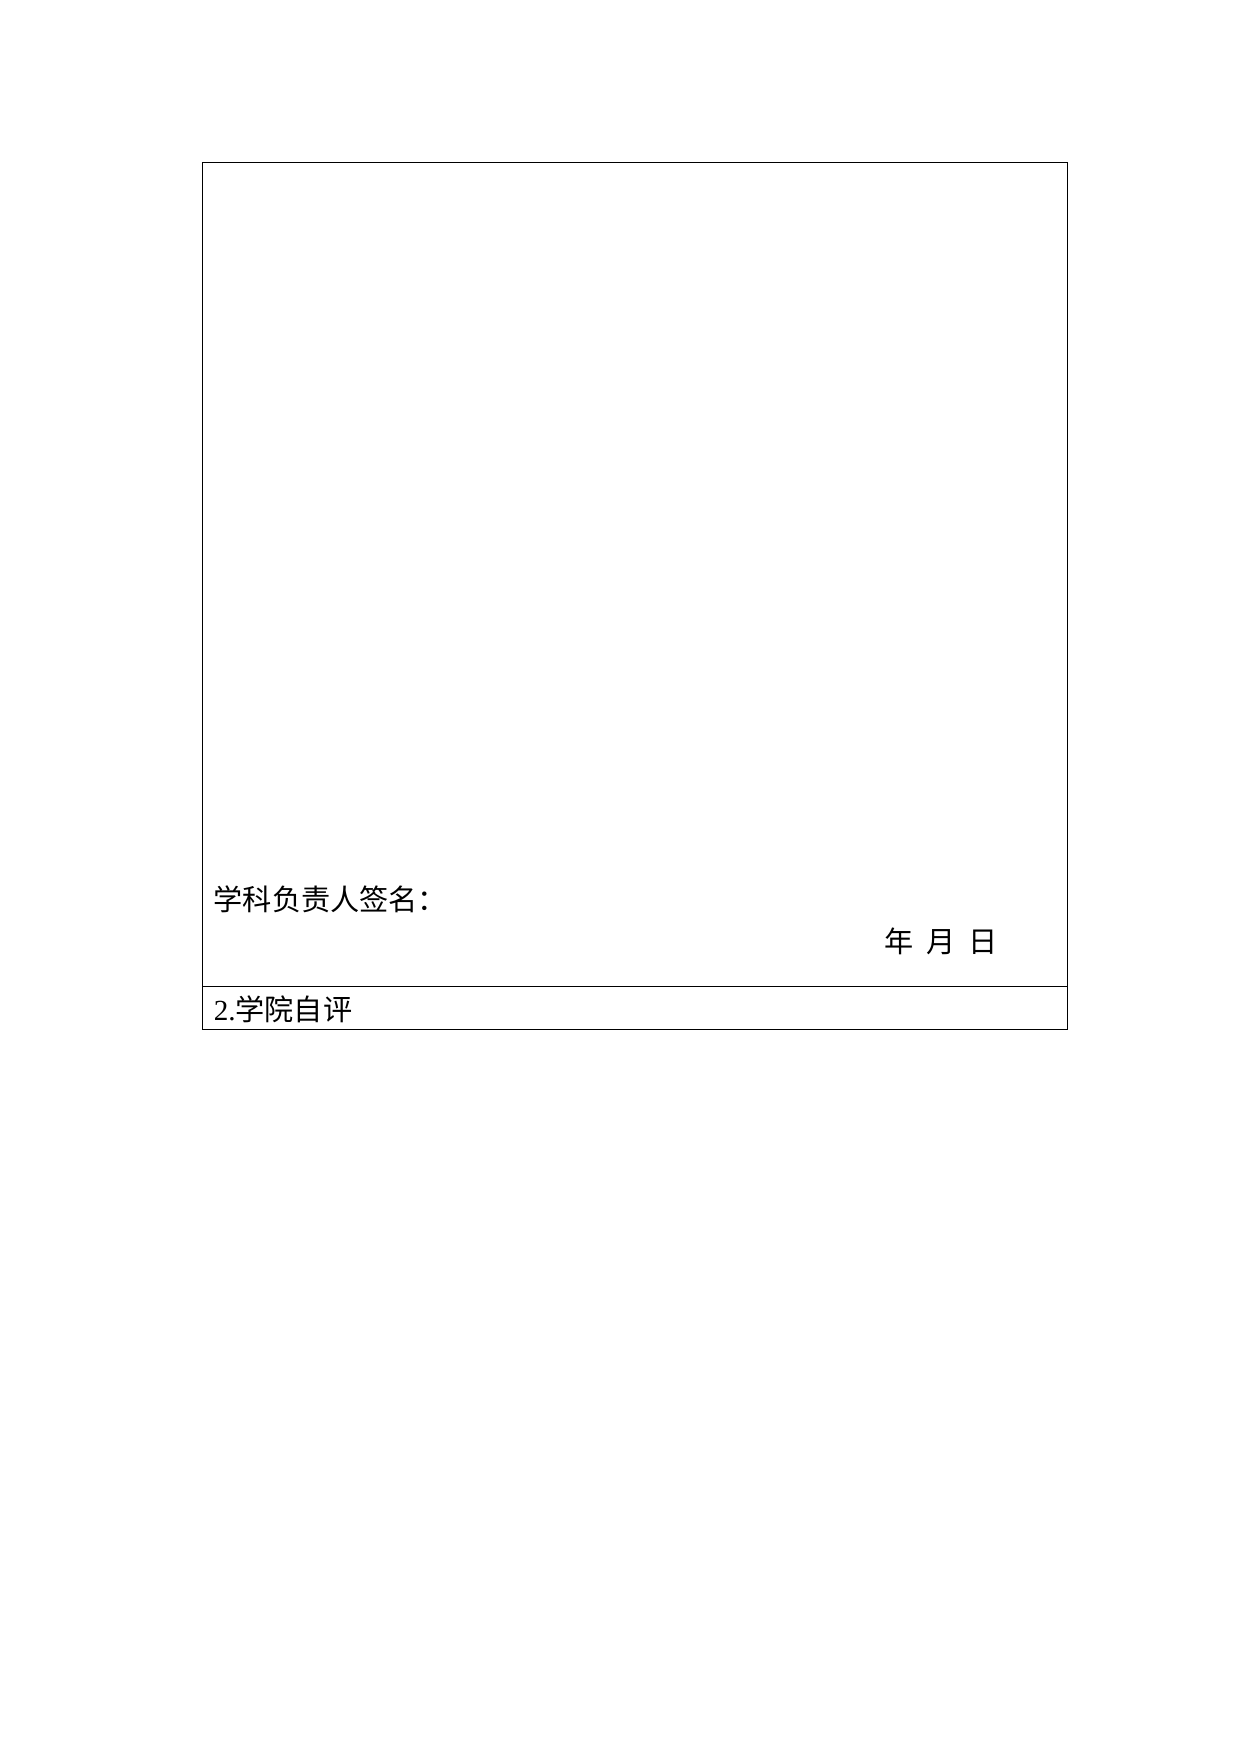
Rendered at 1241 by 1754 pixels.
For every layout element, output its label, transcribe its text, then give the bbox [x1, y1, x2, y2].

table_cell 学科负责人签名： 年 月 日 [203, 163, 1067, 986]
table_cell 2.学院自评 [203, 987, 1067, 1029]
